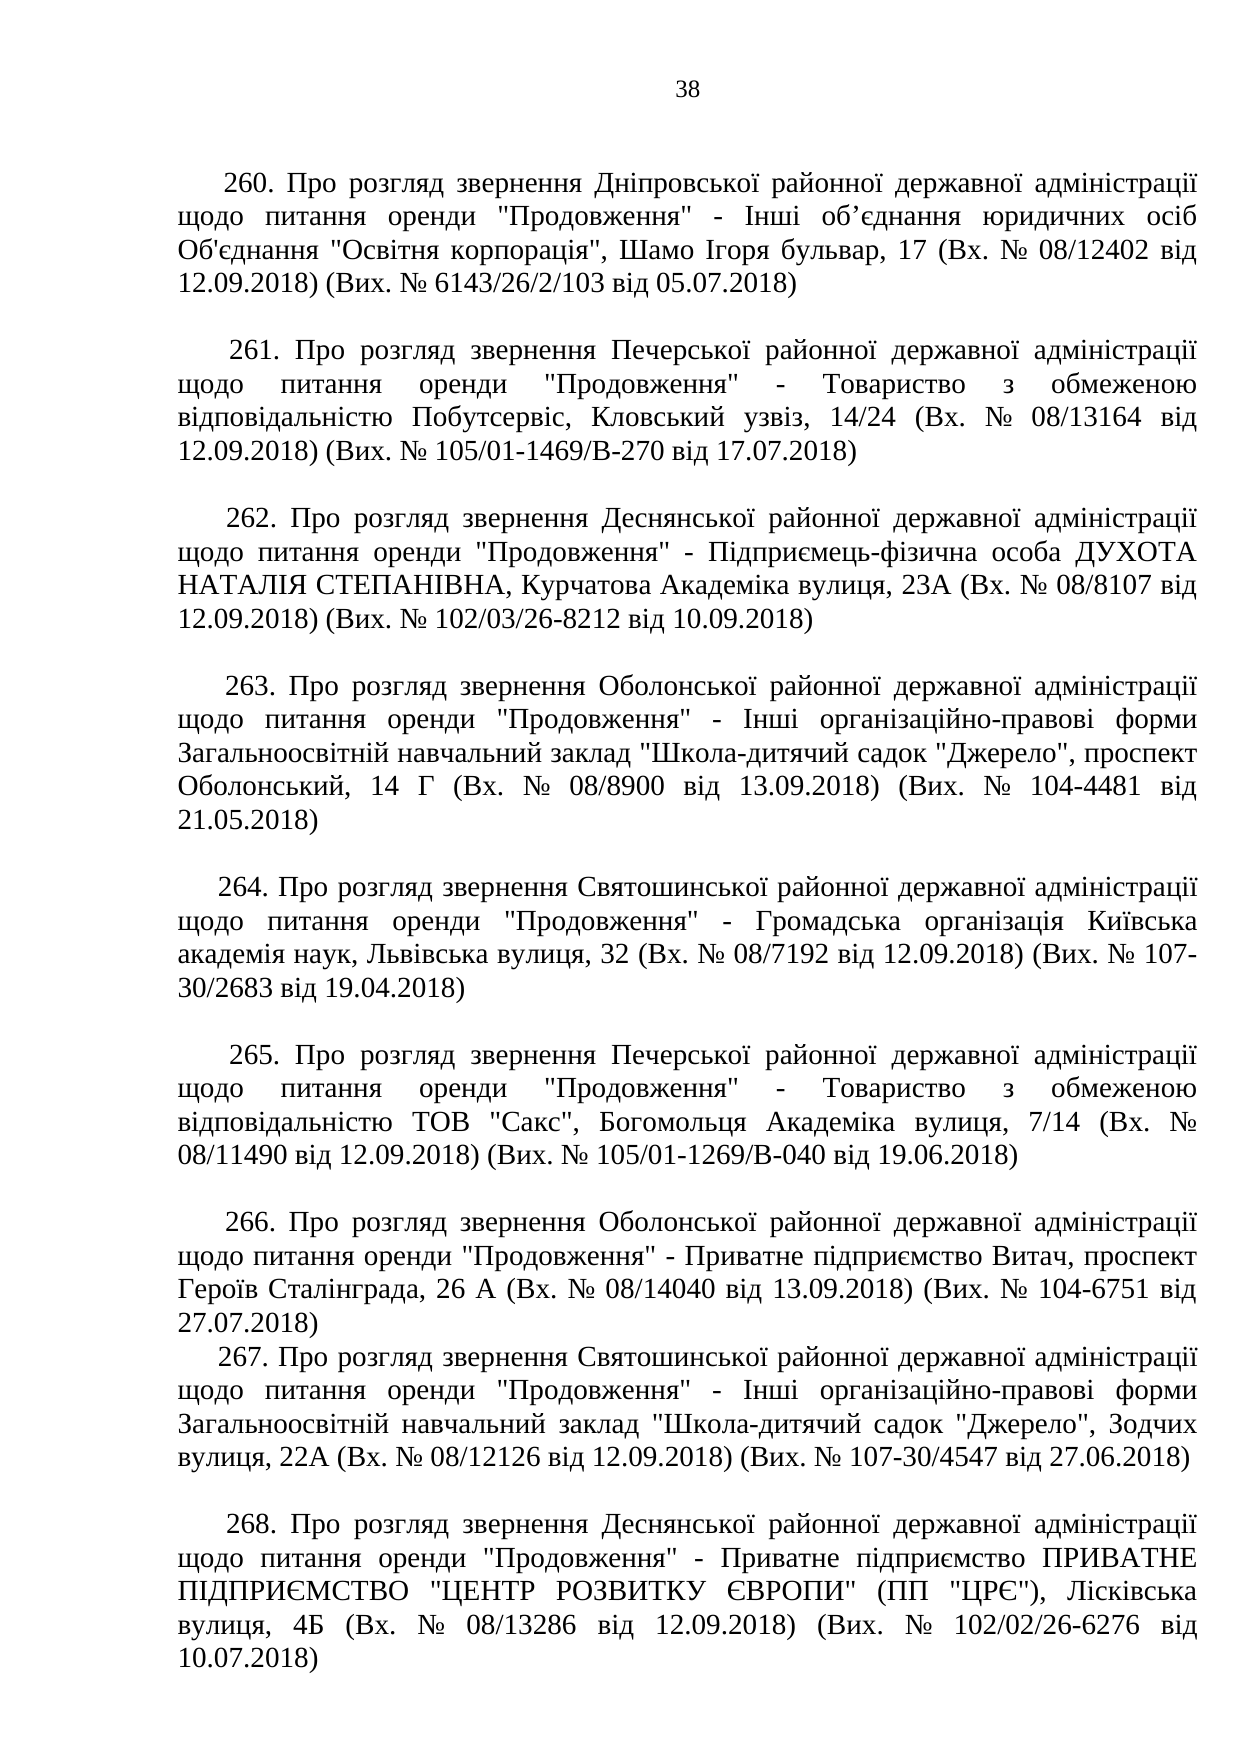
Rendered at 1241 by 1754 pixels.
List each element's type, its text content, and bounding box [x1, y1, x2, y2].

text 267. Про розгляд звернення Святошинської районної державної адміністрації щодо питання оренди "Продовження" - Інші організаційно-правові форми Загальноосвітній навчальний заклад "Школа-дитячий садок "Джерело", Зодчих вулиця, 22А (Вх. № 08/12126 від 12.09.2018) (Вих. № 107-30/4547 від 27.06.2018) [177, 1339, 1198, 1473]
text 264. Про розгляд звернення Святошинської районної державної адміністрації щодо питання оренди "Продовження" - Громадська організація Київська академія наук, Львівська вулиця, 32 (Вх. № 08/7192 від 12.09.2018) (Вих. № 107-30/2683 від 19.04.2018) [177, 869, 1198, 1003]
text 262. Про розгляд звернення Деснянської районної державної адміністрації щодо питання оренди "Продовження" - Підприємець-фізична особа ДУХОТА НАТАЛІЯ СТЕПАНІВНА, Курчатова Академіка вулиця, 23А (Вх. № 08/8107 від 12.09.2018) (Вих. № 102/03/26-8212 від 10.09.2018) [177, 500, 1198, 634]
text 265. Про розгляд звернення Печерської районної державної адміністрації щодо питання оренди "Продовження" - Товариство з обмеженою відповідальністю ТОВ "Сакс", Богомольця Академіка вулиця, 7/14 (Вх. № 08/11490 від 12.09.2018) (Вих. № 105/01-1269/В-040 від 19.06.2018) [177, 1037, 1198, 1171]
text 266. Про розгляд звернення Оболонської районної державної адміністрації щодо питання оренди "Продовження" - Приватне підприємство Витач, проспект Героїв Сталінграда, 26 А (Вх. № 08/14040 від 13.09.2018) (Вих. № 104-6751 від 27.07.2018) [177, 1204, 1198, 1339]
text 260. Про розгляд звернення Дніпровської районної державної адміністрації щодо питання оренди "Продовження" - Інші об’єднання юридичних осіб Об'єднання "Освітня корпорація", Шамо Ігоря бульвар, 17 (Вх. № 08/12402 від 12.09.2018) (Вих. № 6143/26/2/103 від 05.07.2018) [177, 165, 1198, 299]
text 263. Про розгляд звернення Оболонської районної державної адміністрації щодо питання оренди "Продовження" - Інші організаційно-правові форми Загальноосвітній навчальний заклад "Школа-дитячий садок "Джерело", проспект Оболонський, 14 Г (Вх. № 08/8900 від 13.09.2018) (Вих. № 104-4481 від 21.05.2018) [177, 668, 1198, 836]
text 268. Про розгляд звернення Деснянської районної державної адміністрації щодо питання оренди "Продовження" - Приватне підприємство ПРИВАТНЕ ПІДПРИЄМСТВО "ЦЕНТР РОЗВИТКУ ЄВРОПИ" (ПП "ЦРЄ"), Лісківська вулиця, 4Б (Вх. № 08/13286 від 12.09.2018) (Вих. № 102/02/26-6276 від 10.07.2018) [177, 1506, 1198, 1674]
text 261. Про розгляд звернення Печерської районної державної адміністрації щодо питання оренди "Продовження" - Товариство з обмеженою відповідальністю Побутсервіс, Кловський узвіз, 14/24 (Вх. № 08/13164 від 12.09.2018) (Вих. № 105/01-1469/В-270 від 17.07.2018) [177, 332, 1198, 467]
